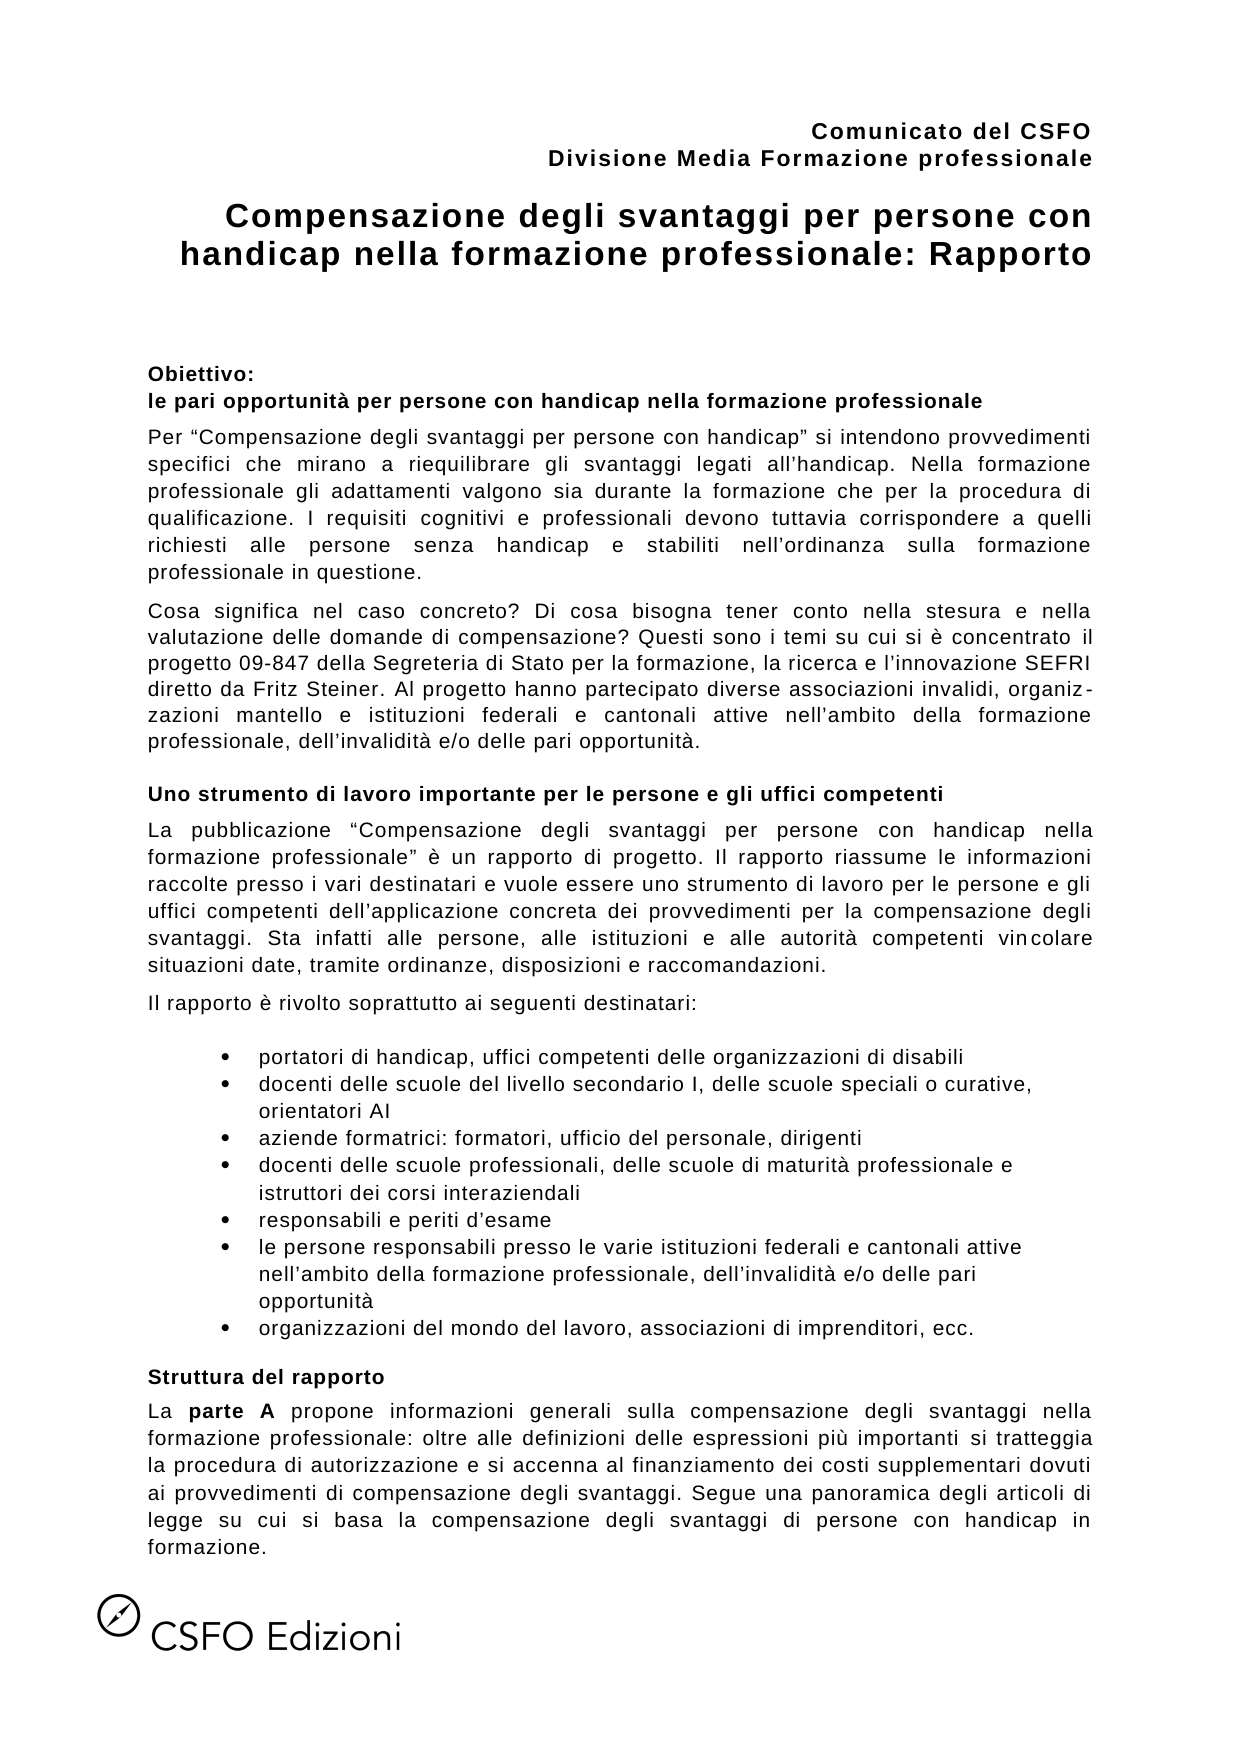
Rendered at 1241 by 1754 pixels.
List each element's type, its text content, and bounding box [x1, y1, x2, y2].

list responsabili e periti d’esame [222, 1205, 1092, 1232]
text Il rapporto è rivolto soprattutto ai seguenti destinatari: [148, 990, 1092, 1014]
text La pubblicazione “Compensazione degli svantaggi per persone con handicap nella formazione professionale” è un rapporto di progetto. Il rapporto riassume le informazioni raccolte presso i vari destinatari e vuole essere uno strumento di lavoro per le persone e gli uffici competenti dell’applicazione concreta dei provvedimenti per la compensazione degli svantaggi. Sta infatti alle persone, alle istituzioni e alle autorità competenti vincolare situazioni date, tramite ordinanze, disposizioni e raccomandazioni. [148, 815, 1092, 978]
picture [97, 1594, 400, 1651]
list organizzazioni del mondo del lavoro, associazioni di imprenditori, ecc. [222, 1314, 1092, 1341]
list Struttura del rapporto [148, 1365, 1092, 1389]
list docenti delle scuole professionali, delle scuole di maturità professionale e istruttori dei corsi interaziendali [222, 1151, 1092, 1205]
list aziende formatrici: formatori, ufficio del personale, dirigenti [222, 1124, 1092, 1151]
text Comunicato del CSFO Divisione Media Formazione professionale [148, 118, 1092, 171]
text Cosa significa nel caso concreto? Di cosa bisogna tener conto nella stesura e nella valutazione delle domande di compensazione? Questi sono i temi su cui si è concentrato il progetto 09-847 della Segreteria di Stato per la formazione, la ricerca e l’innovazione SEFRI diretto da Fritz Steiner. Al progetto hanno partecipato diverse associazioni invalidi, organizzazioni mantello e istituzioni federali e cantonali attive nell’ambito della formazione professionale, dell’invalidità e/o delle pari opportunità. [148, 598, 1092, 754]
list docenti delle scuole del livello secondario I, delle scuole speciali o curative, orientatori AI [222, 1070, 1092, 1124]
text La parte A propone informazioni generali sulla compensazione degli svantaggi nella formazione professionale: oltre alle definizioni delle espressioni più importanti si tratteggia la procedura di autorizzazione e si accenna al finanziamento dei costi supplementari dovuti ai provvedimenti di compensazione degli svantaggi. Segue una panoramica degli articoli di legge su cui si basa la compensazione degli svantaggi di persone con handicap in formazione. [148, 1397, 1092, 1559]
text Per “Compensazione degli svantaggi per persone con handicap” si intendono provvedimenti specifici che mirano a riequilibrare gli svantaggi legati all’handicap. Nella formazione professionale gli adattamenti valgono sia durante la formazione che per la procedura di qualificazione. I requisiti cognitivi e professionali devono tuttavia corrispondere a quelli richiesti alle persone senza handicap e stabiliti nell’ordinanza sulla formazione professionale in questione. [148, 423, 1092, 585]
text Obiettivo: le pari opportunità per persone con handicap nella formazione professionale [148, 360, 1092, 414]
list portatori di handicap, uffici competenti delle organizzazioni di disabili [222, 1043, 1092, 1070]
text Uno strumento di lavoro importante per le persone e gli uffici competenti [148, 780, 1092, 807]
text Compensazione degli svantaggi per persone con handicap nella formazione professionale: Rapporto [148, 196, 1092, 273]
list le persone responsabili presso le varie istituzioni federali e cantonali attive nell’ambito della formazione professionale, dell’invalidità e/o delle pari opportunità [222, 1232, 1092, 1314]
